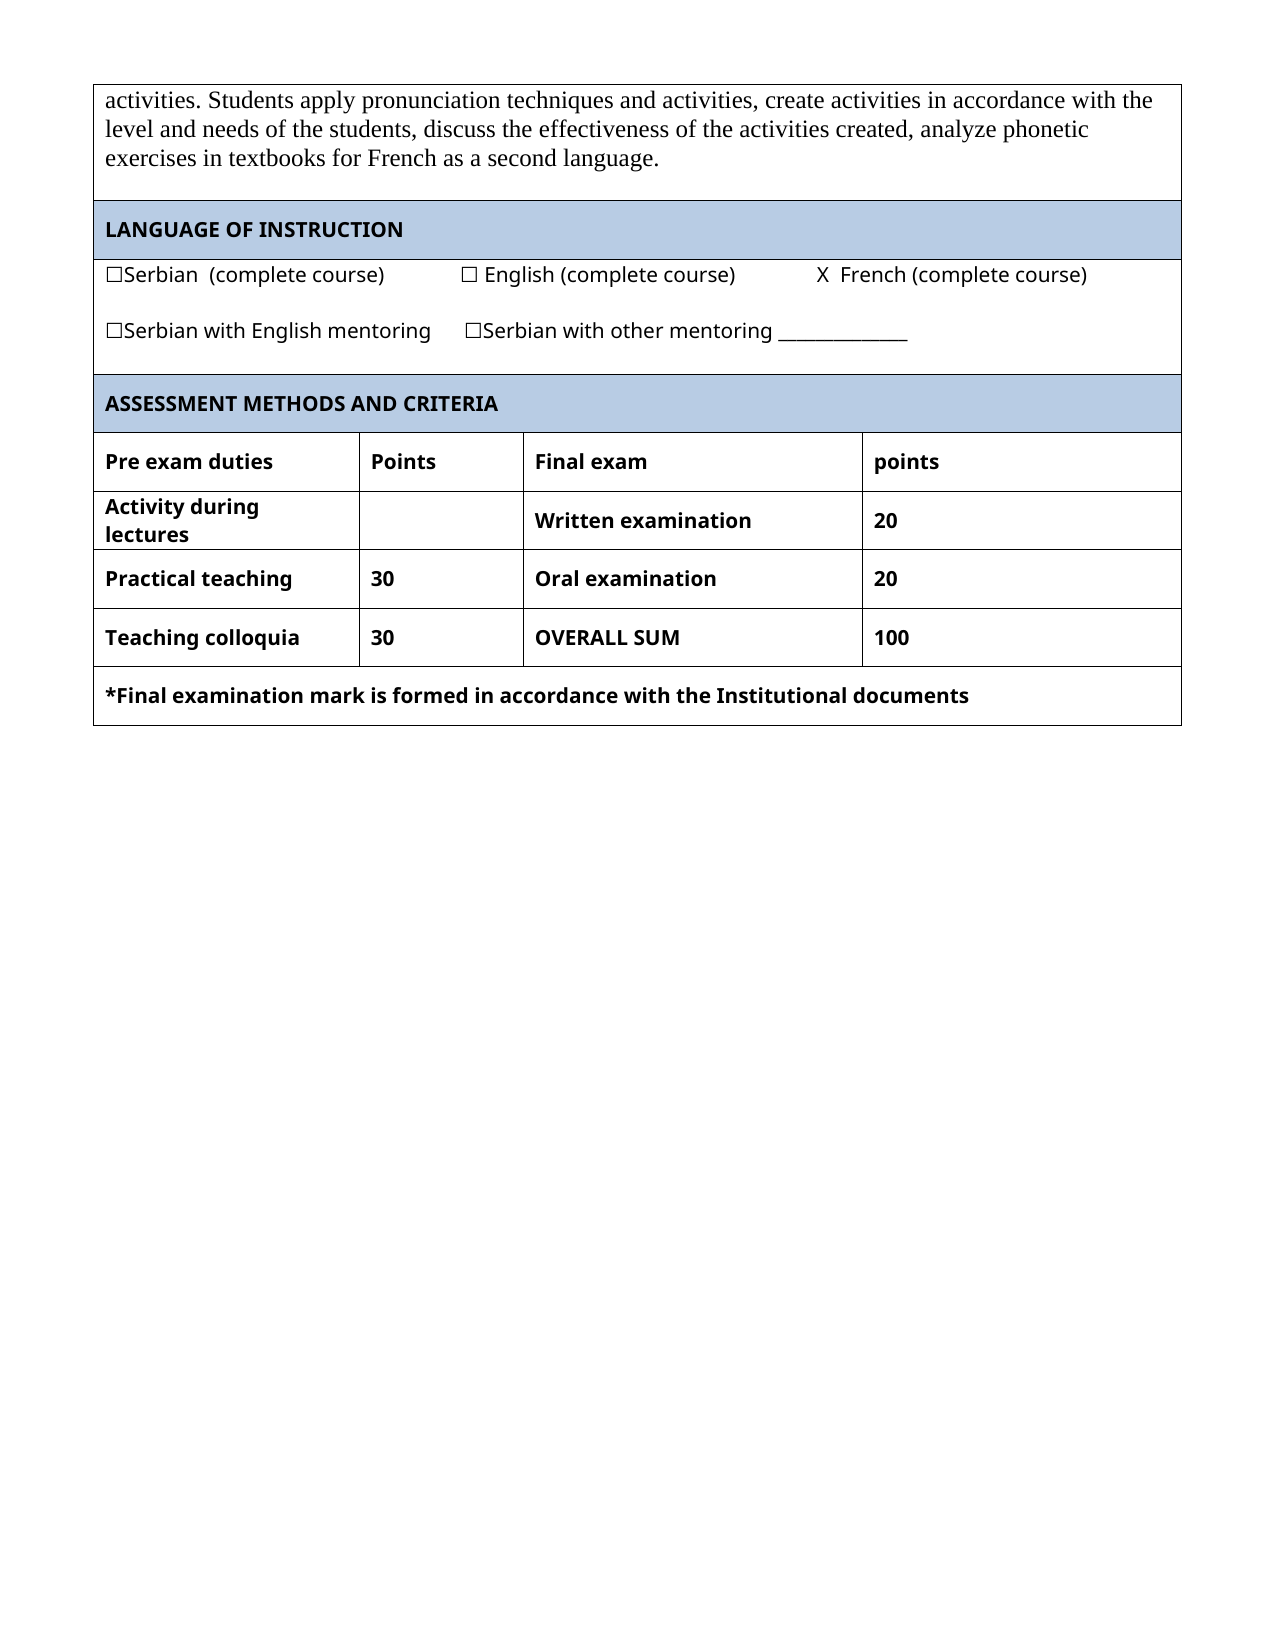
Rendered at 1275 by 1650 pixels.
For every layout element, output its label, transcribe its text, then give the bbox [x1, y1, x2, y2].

table_cell 30 [360, 550, 523, 608]
table_cell Serbian (complete course) English (complete course) French (complete course) Serbian with English mentoring Serbian with other mentoring ______________ [94, 260, 1181, 373]
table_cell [94, 85, 1181, 200]
table_cell ASSESSMENT METHODS AND CRITERIA [94, 375, 1181, 432]
table_cell Practical teaching [94, 550, 359, 608]
table_cell Points [360, 433, 523, 491]
table_cell Teaching colloquia [94, 609, 359, 666]
table_cell 20 [863, 492, 1181, 549]
table_cell 20 [863, 550, 1181, 608]
table_cell OVERALL SUM [524, 609, 862, 666]
table_cell Pre exam duties [94, 433, 359, 491]
table_cell LANGUAGE OF INSTRUCTION [94, 201, 1181, 259]
table_cell Final exam [524, 433, 862, 491]
table_cell Written examination [524, 492, 862, 549]
table_cell *Final examination mark is formed in accordance with the Institutional documents [94, 667, 1181, 725]
table_cell [360, 492, 523, 549]
table_cell points [863, 433, 1181, 491]
table_cell Oral examination [524, 550, 862, 608]
table_cell 100 [863, 609, 1181, 666]
table_cell Activity during lectures [94, 492, 359, 549]
table_cell 30 [360, 609, 523, 666]
